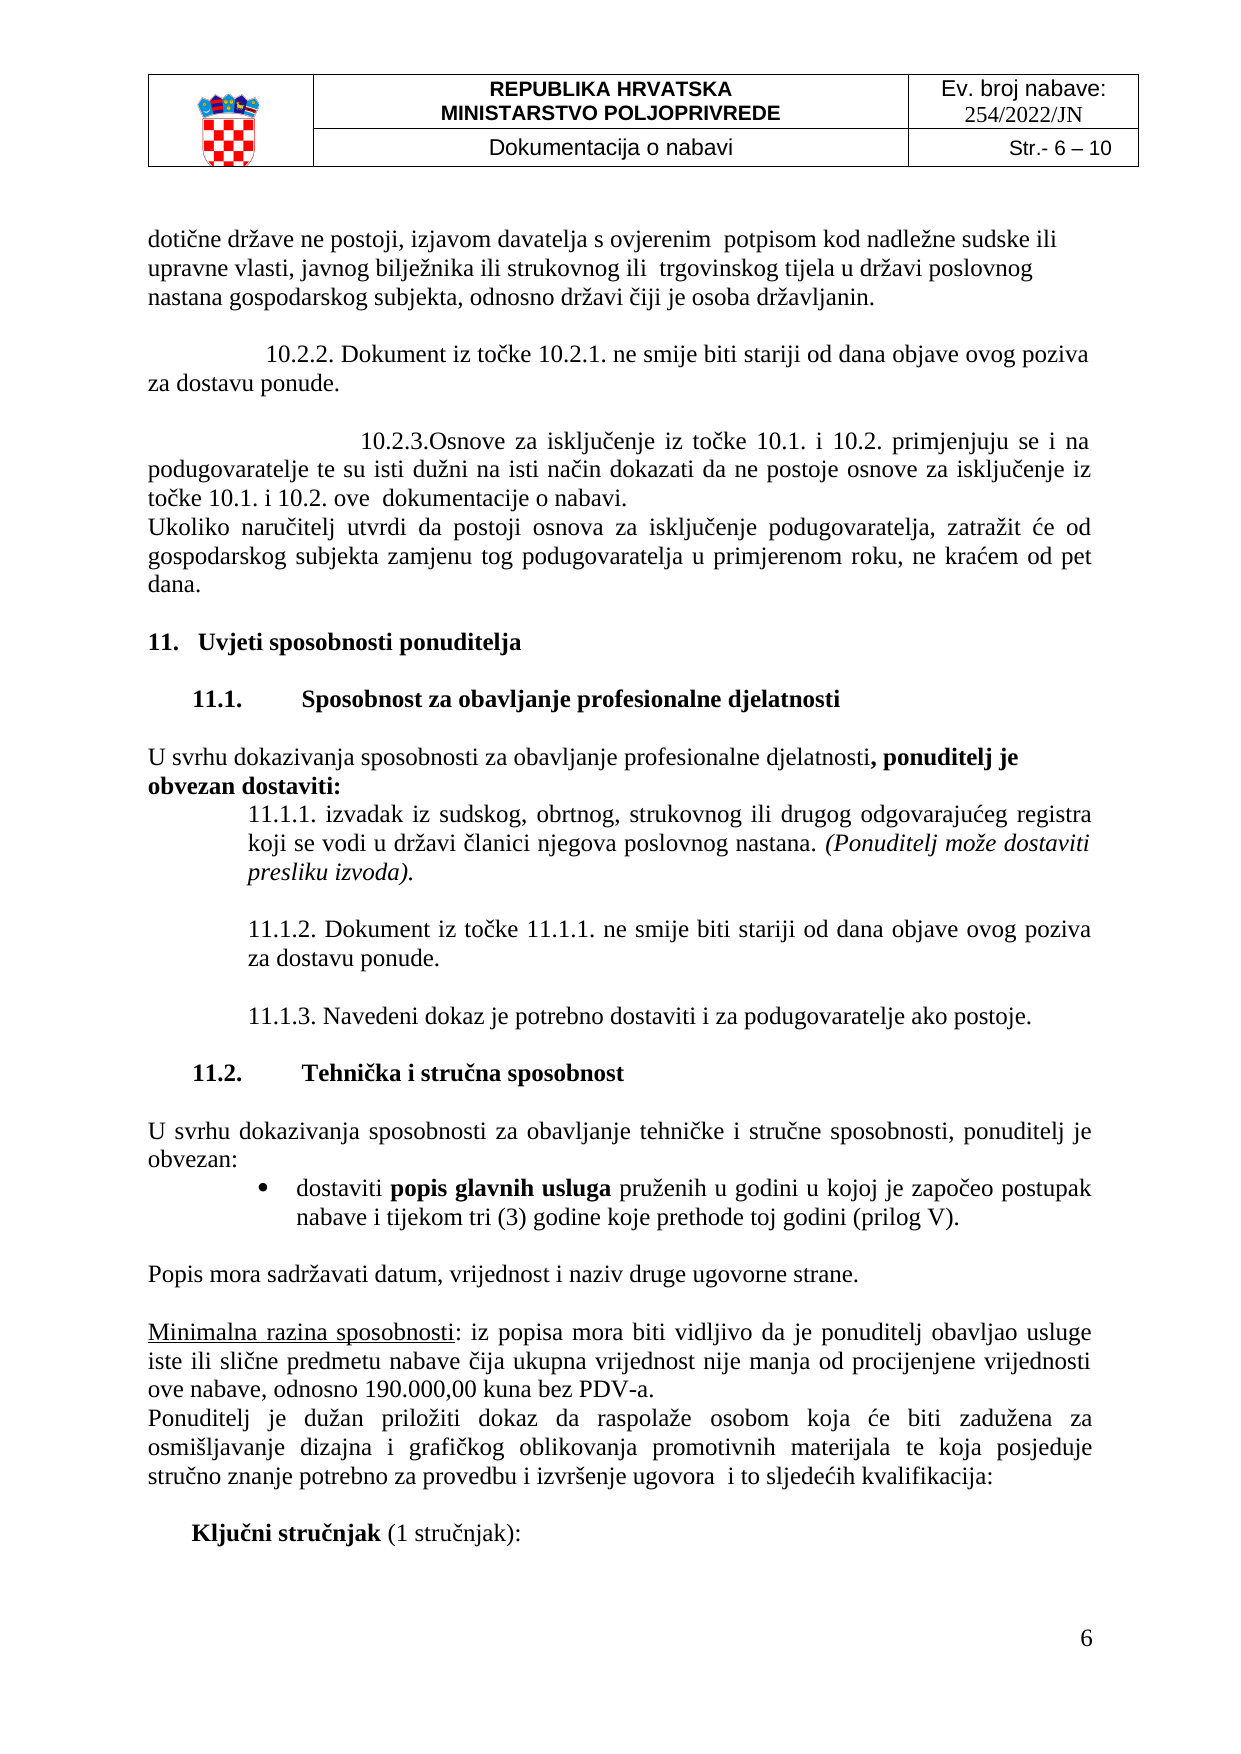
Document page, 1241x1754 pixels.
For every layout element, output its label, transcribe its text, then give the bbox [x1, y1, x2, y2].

text upravne vlasti, javnog bilježnika ili strukovnog ili trgovinskog tijela u državi poslovnog [148, 253, 1092, 282]
text 10.2.2. Dokument iz točke 10.2.1. ne smije biti stariji od dana objave ovog poziva za dostavu ponude. [148, 339, 1092, 397]
text obvezan dostaviti: [148, 771, 1092, 799]
text U svrhu dokazivanja sposobnosti za obavljanje tehničke i stručne sposobnosti, ponuditelj je obvezan: [148, 1116, 1092, 1173]
text dotične države ne postoji, izjavom davatelja s ovjerenim potpisom kod nadležne sudske ili [148, 224, 1092, 253]
text 10.2.3.Osnove za isključenje iz točke 10.1. i 10.2. primjenjuju se i na podugovaratelje te su isti dužni na isti način dokazati da ne postoje osnove za isključenje iz točke 10.1. i 10.2. ove dokumentacije o nabavi. [148, 426, 1092, 512]
text Minimalna razina sposobnosti: iz popisa mora biti vidljivo da je ponuditelj obavljao usluge iste ili slične predmetu nabave čija ukupna vrijednost nije manja od procijenjene vrijednosti ove nabave, odnosno 190.000,00 kuna bez PDV-a. [148, 1317, 1092, 1403]
list Tehnička i stručna sposobnost [192, 1058, 1092, 1087]
picture [197, 94, 260, 166]
text Ukoliko naručitelj utvrdi da postoji osnova za isključenje podugovaratelja, zatražit će od gospodarskog subjekta zamjenu tog podugovaratelja u primjerenom roku, ne kraćem od pet dana. [148, 512, 1092, 598]
list Uvjeti sposobnosti ponuditelja [148, 627, 1092, 656]
text 11.1.1. izvadak iz sudskog, obrtnog, strukovnog ili drugog odgovarajućeg registra koji se vodi u državi članici njegova poslovnog nastana. (Ponuditelj može dostaviti presliku izvoda). [248, 799, 1092, 886]
text Popis mora sadržavati datum, vrijednost i naziv druge ugovorne strane. [148, 1259, 1092, 1288]
text 11.1.3. Navedeni dokaz je potrebno dostaviti i za podugovaratelje ako postoje. [248, 1001, 1092, 1029]
text nastana gospodarskog subjekta, odnosno državi čiji je osoba državljanin. [148, 282, 1092, 311]
text Ključni stručnjak (1 stručnjak): [185, 1518, 1092, 1547]
text Ponuditelj je dužan priložiti dokaz da raspolaže osobom koja će biti zadužena za osmišljavanje dizajna i grafičkog oblikovanja promotivnih materijala te koja posjeduje stručno znanje potrebno za provedbu i izvršenje ugovora i to sljedećih kvalifikacija: [148, 1403, 1092, 1489]
list dostaviti popis glavnih usluga pruženih u godini u kojoj je započeo postupak nabave i tijekom tri (3) godine koje prethode toj godini (prilog V). [259, 1173, 1092, 1231]
list Sposobnost za obavljanje profesionalne djelatnosti [192, 684, 1092, 713]
text U svrhu dokazivanja sposobnosti za obavljanje profesionalne djelatnosti, ponuditelj je [148, 742, 1092, 771]
text 11.1.2. Dokument iz točke 11.1.1. ne smije biti stariji od dana objave ovog poziva za dostavu ponude. [248, 914, 1092, 972]
